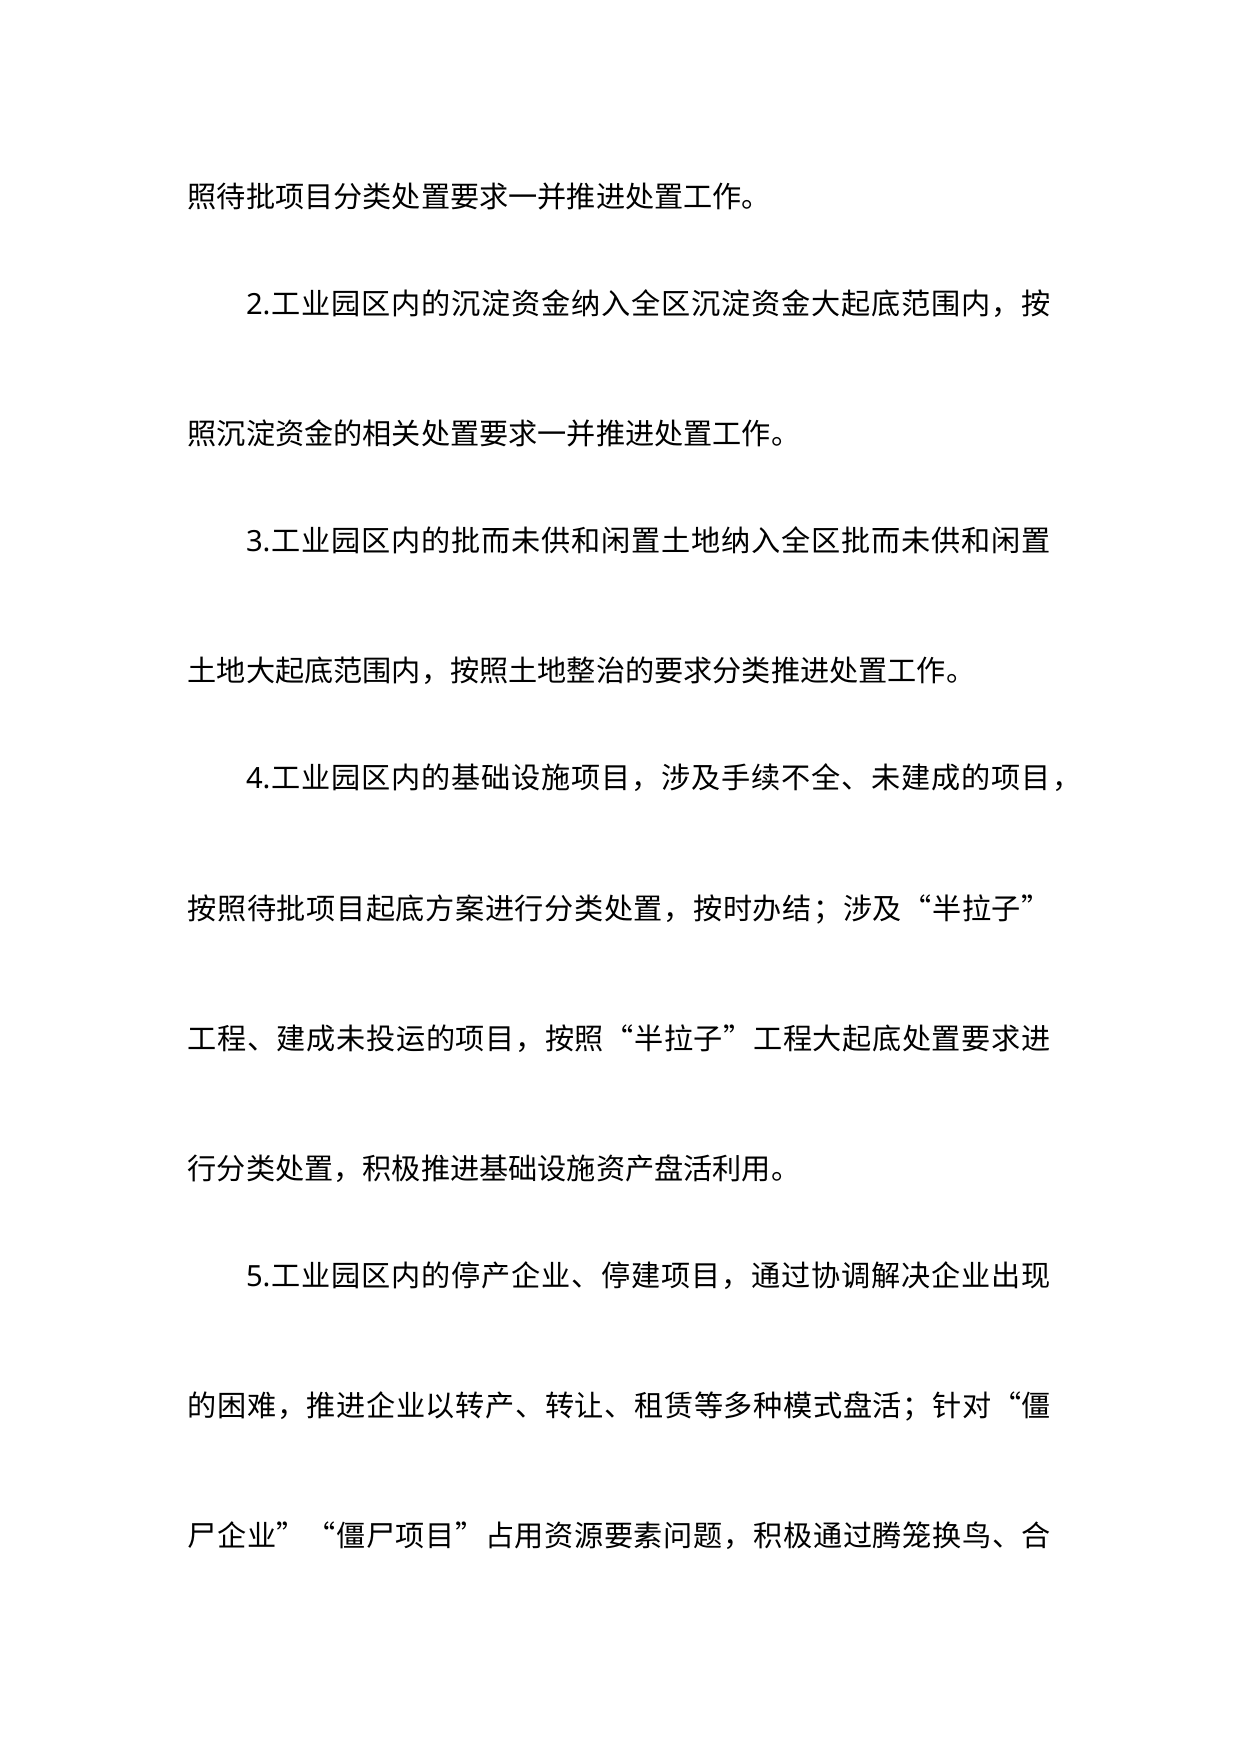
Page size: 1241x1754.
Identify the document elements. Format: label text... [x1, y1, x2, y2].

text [187, 1241, 1053, 1566]
text 4.工业园区内的基础设施项目，涉及手续不全、未建成的项目，按照待批项目起底方案进行分类处置，按时办结；涉及“半拉子”工程、建成未投运的项目，按照“半拉子”工程大起底处置要求进行分类处置，积极推进基础设施资产盘活利用。 [187, 744, 1053, 1199]
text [187, 162, 1053, 227]
text 2.工业园区内的沉淀资金纳入全区沉淀资金大起底范围内，按照沉淀资金的相关处置要求一并推进处置工作。 [187, 269, 1053, 464]
text 3.工业园区内的批而未供和闲置土地纳入全区批而未供和闲置土地大起底范围内，按照土地整治的要求分类推进处置工作。 [187, 507, 1053, 702]
